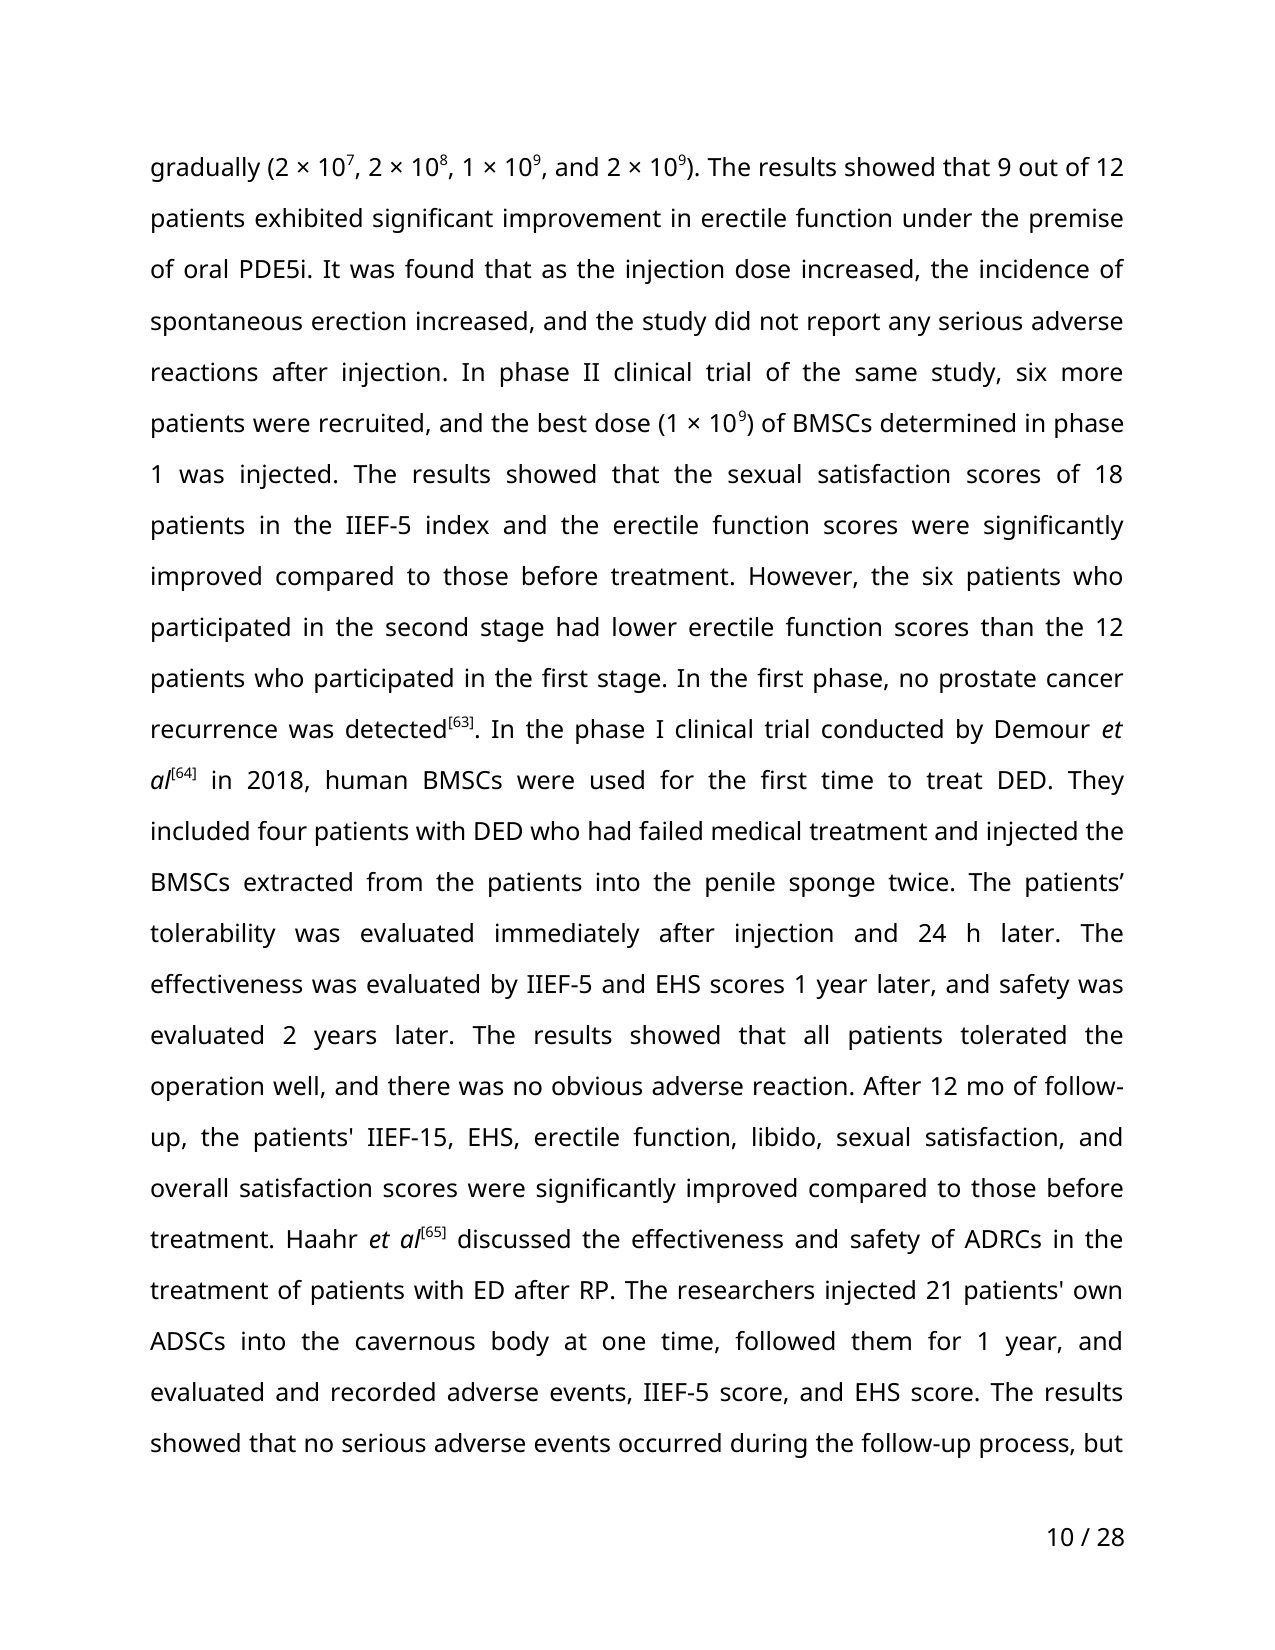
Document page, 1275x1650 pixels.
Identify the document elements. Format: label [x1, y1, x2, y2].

text [150, 150, 1125, 1460]
